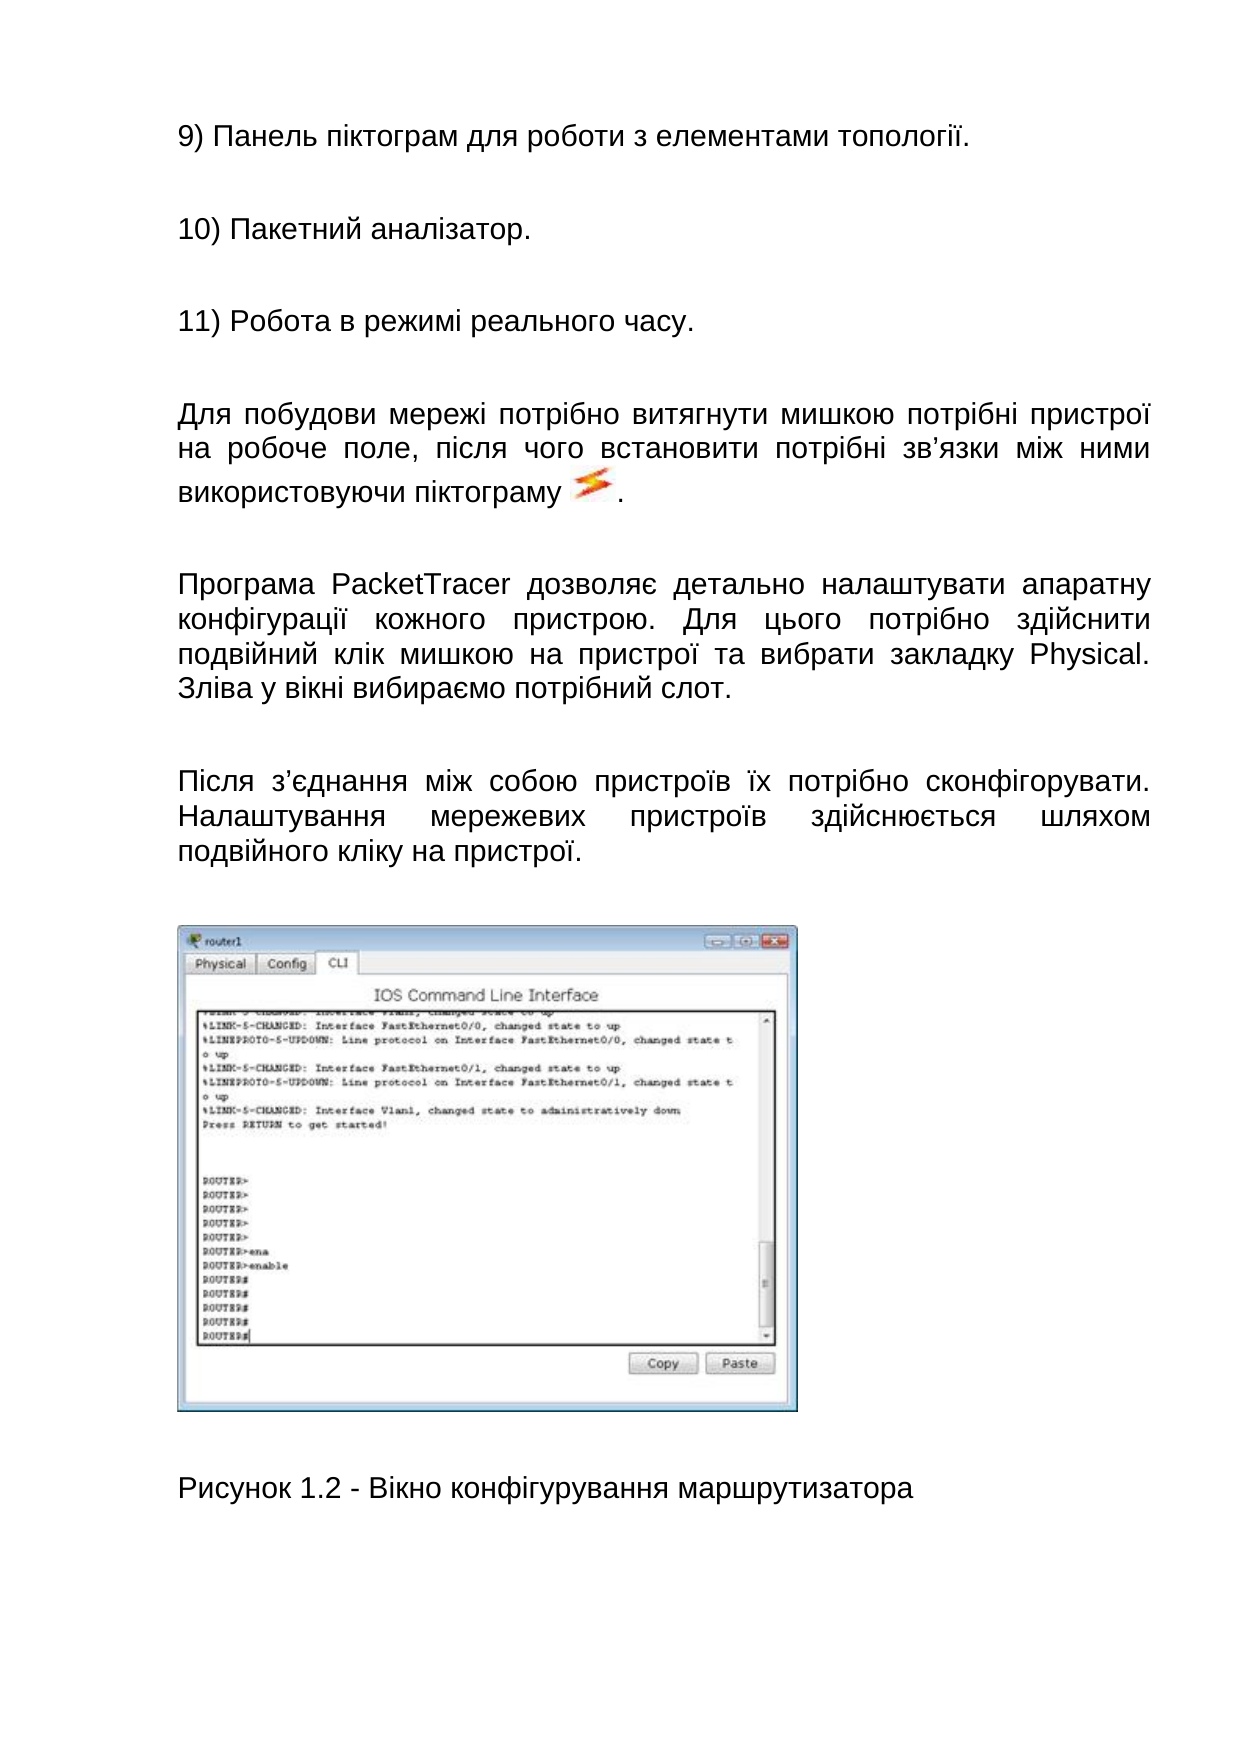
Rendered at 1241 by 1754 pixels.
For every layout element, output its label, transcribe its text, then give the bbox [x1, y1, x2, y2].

text Для побудови мережі потрібно витягнути мишкою потрібні пристрої на робоче поле, після чого встановити потрібні зв’язки між ними використовуючи піктограму . [177, 396, 1152, 508]
picture [177, 925, 798, 1412]
picture [570, 465, 617, 502]
text 11) Робота в режимі реального часу. [177, 303, 1152, 338]
text Програма PacketTracer дозволяє детально налаштувати апаратну конфігурації кожного пристрою. Для цього потрібно здійснити подвійний клік мишкою на пристрої та вибрати закладку Physiсal. Зліва у вікні вибираємо потрібний слот. [177, 566, 1152, 705]
text Рисунок 1.2 - Вікно конфігурування маршрутизатора [177, 1470, 1152, 1504]
text 9) Панель піктограм для роботи з елементами топології. [177, 118, 1152, 153]
text 10) Пакетний аналізатор. [177, 211, 1152, 245]
text Після з’єднання між собою пристроїв їх потрібно сконфігорувати. Налаштування мережевих пристроїв здійснюється шляхом подвійного кліку на пристрої. [177, 763, 1152, 867]
